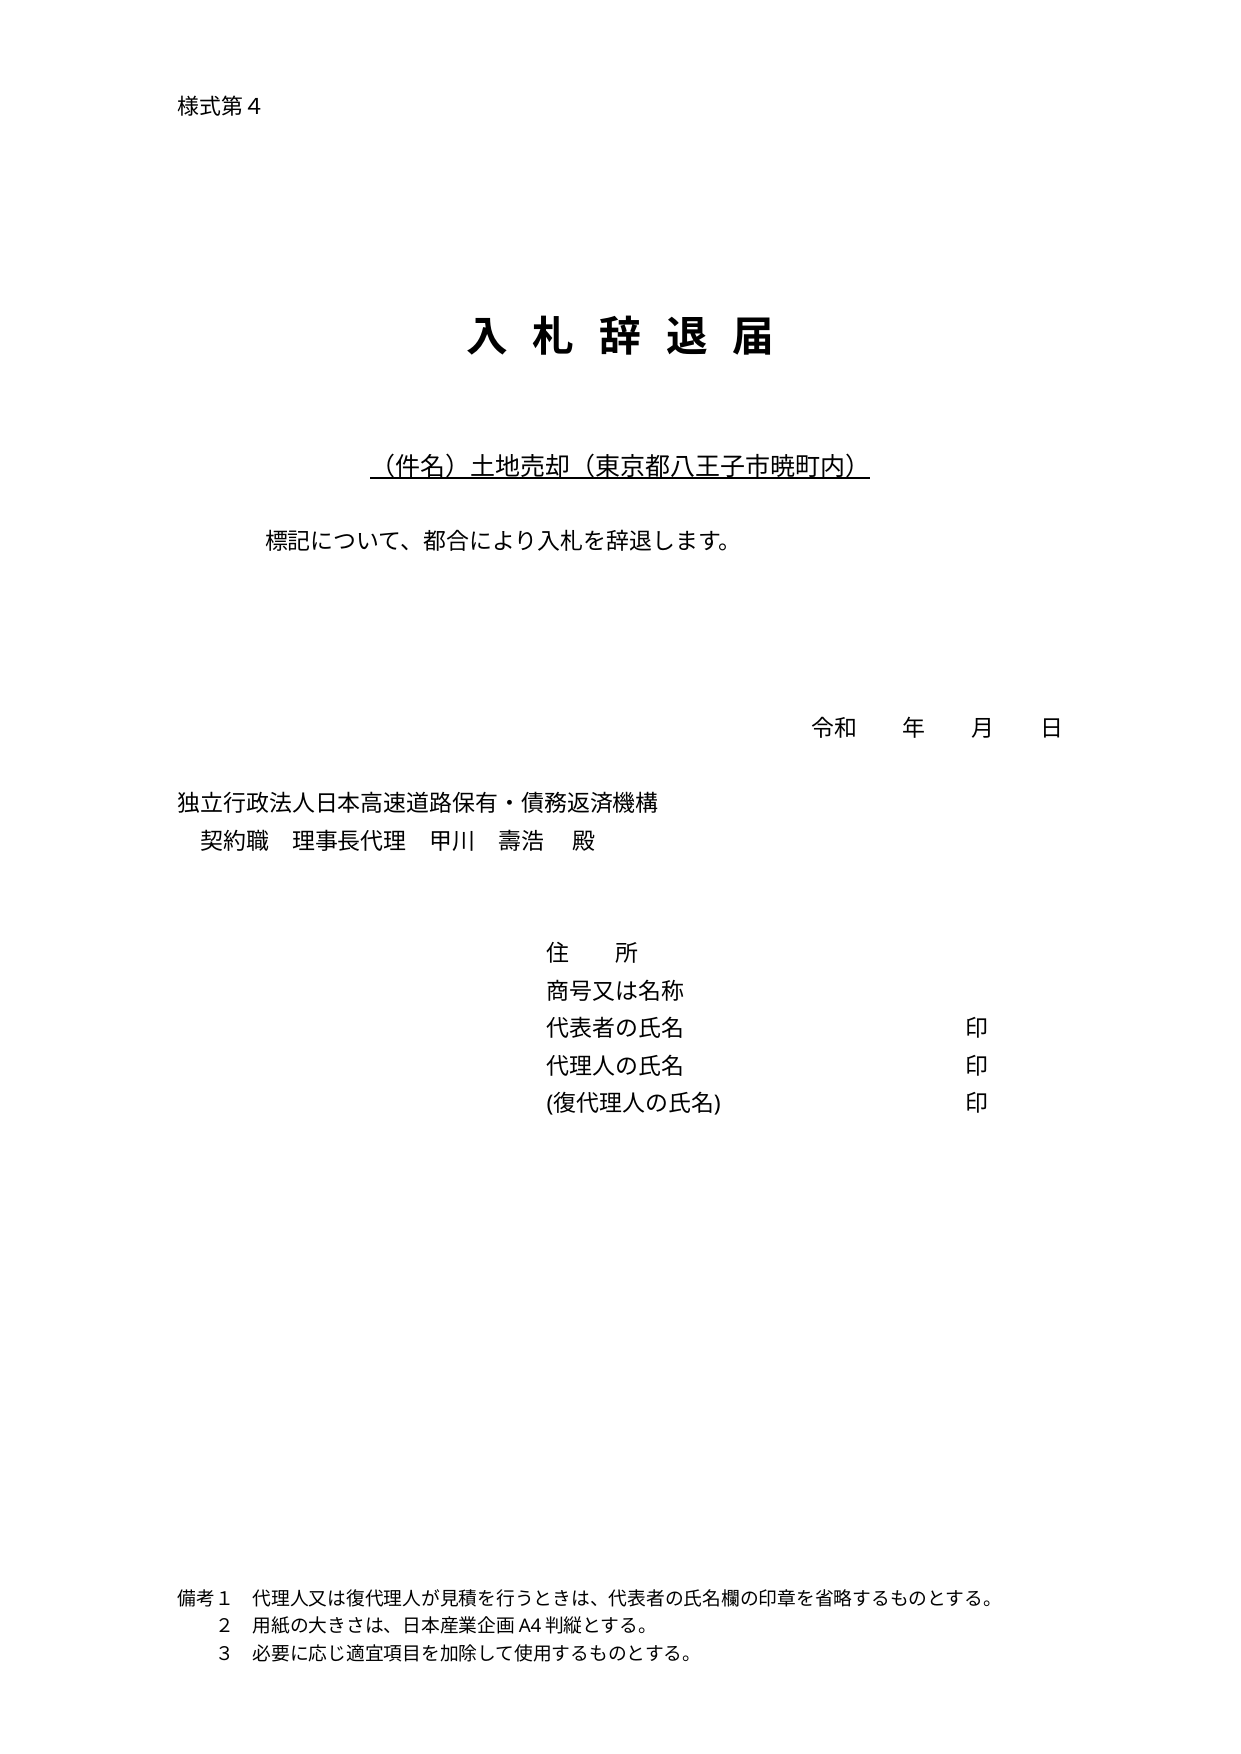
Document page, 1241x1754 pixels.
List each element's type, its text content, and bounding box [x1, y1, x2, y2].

text (復代理人の氏名) 印 [546, 1083, 1063, 1121]
text 住所 [546, 933, 1063, 971]
text 令和 年 月 日 [177, 708, 1063, 746]
text 入札辞退届 [177, 296, 1063, 371]
text 商号又は名称 [546, 971, 1063, 1008]
text 標記について、都合により入札を辞退します。 [177, 521, 1063, 558]
text 代表者の氏名 印 [546, 1008, 1063, 1046]
text （件名）土地売却（東京都八王子市暁町内） [177, 446, 1063, 483]
text 独立行政法人日本高速道路保有・債務返済機構 [177, 783, 1063, 821]
text 契約職 理事長代理 甲川 壽浩 殿 [177, 821, 1063, 858]
text 代理人の氏名 印 [546, 1046, 1063, 1083]
